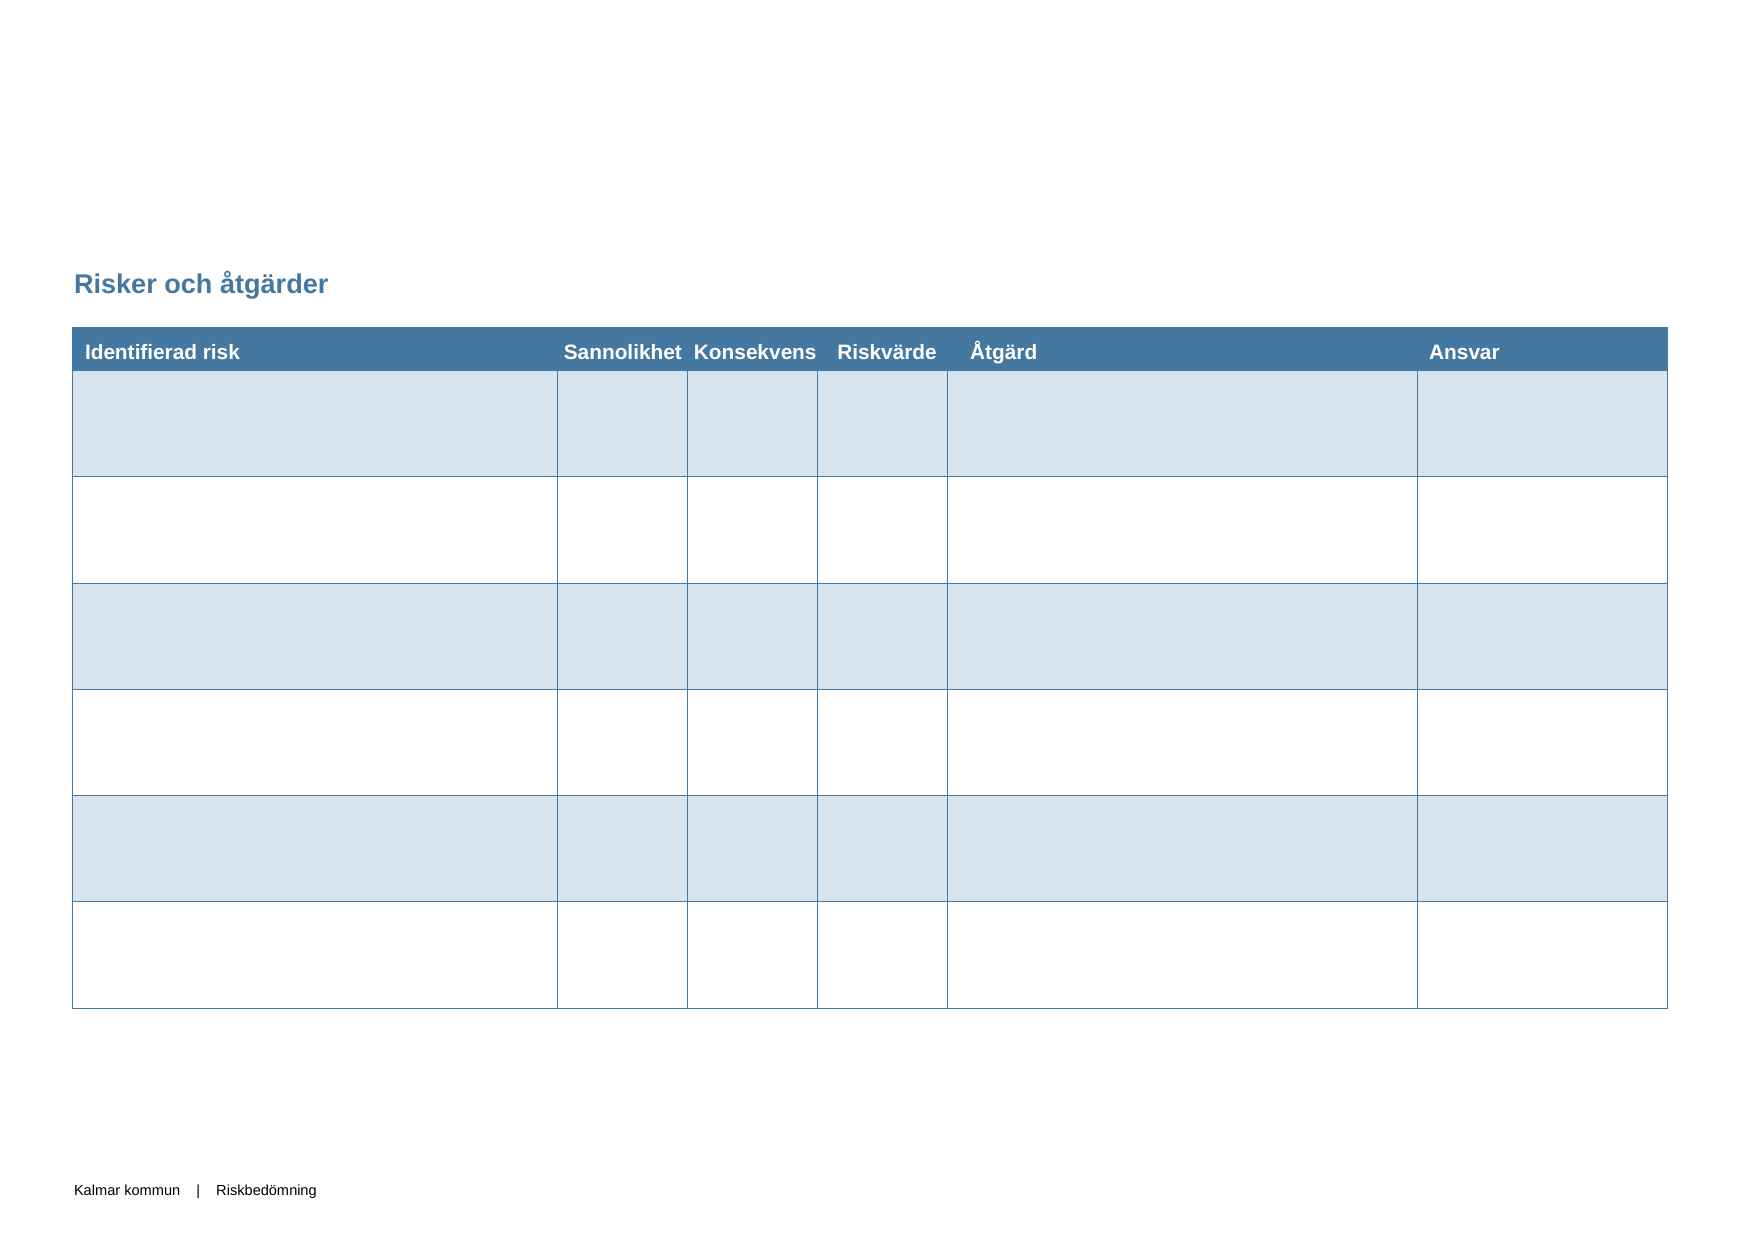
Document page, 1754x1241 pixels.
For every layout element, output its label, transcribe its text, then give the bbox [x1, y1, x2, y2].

table_cell [948, 371, 1417, 476]
table_cell [818, 477, 947, 582]
table_cell [818, 690, 947, 795]
table_header Ansvar [1418, 328, 1667, 370]
table_cell [948, 796, 1417, 901]
table_cell [688, 584, 817, 689]
table_cell [818, 584, 947, 689]
table_cell [1418, 690, 1667, 795]
table_cell [558, 902, 687, 1007]
table_header Åtgärd [959, 328, 1417, 370]
table_cell [73, 477, 557, 582]
table_cell [948, 477, 1417, 582]
subtitle Risker och åtgärder [74, 268, 1680, 300]
table_cell [73, 584, 557, 689]
table_header Identifierad risk [73, 328, 557, 370]
table_cell [73, 796, 557, 901]
table_cell [73, 690, 557, 795]
table_header Sannolikhet [558, 328, 687, 370]
table_cell [688, 902, 817, 1007]
table_cell [688, 690, 817, 795]
table_cell [1418, 477, 1667, 582]
table_cell [688, 477, 817, 582]
table_cell [1418, 371, 1667, 476]
table_cell [688, 371, 817, 476]
table_cell [818, 902, 947, 1007]
table_cell [948, 690, 1417, 795]
table_cell [558, 690, 687, 795]
table_cell [948, 902, 1417, 1007]
table_cell [818, 371, 947, 476]
table_header Konsekvens [688, 328, 825, 370]
table_cell [948, 584, 1417, 689]
table_cell [1418, 584, 1667, 689]
table_cell [1418, 902, 1667, 1007]
table_cell [73, 371, 557, 476]
table_header Riskvärde [826, 328, 958, 370]
table_cell [558, 796, 687, 901]
table_cell [558, 477, 687, 582]
table_cell [688, 796, 817, 901]
table_cell [73, 902, 557, 1007]
table_cell [558, 371, 687, 476]
table_cell [1418, 796, 1667, 901]
table_cell [558, 584, 687, 689]
table_cell [818, 796, 947, 901]
